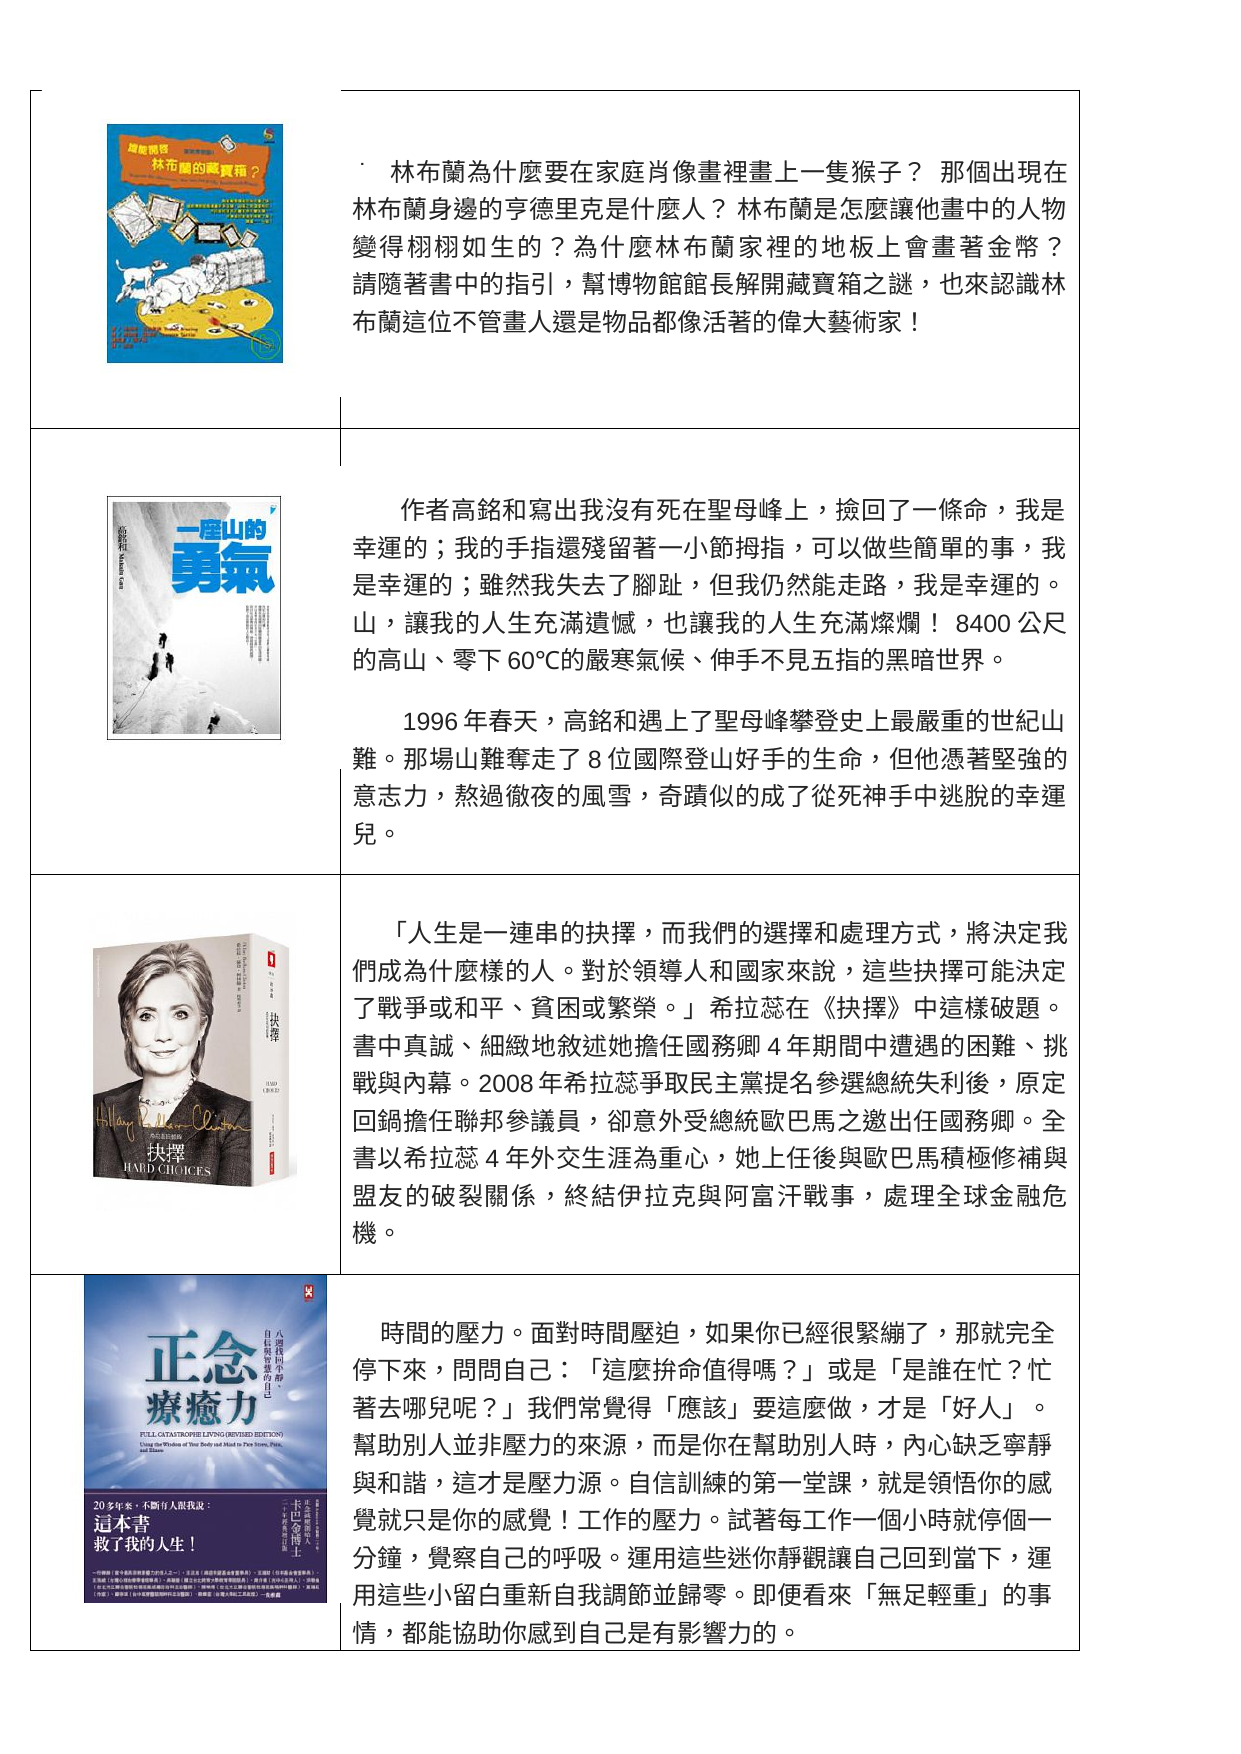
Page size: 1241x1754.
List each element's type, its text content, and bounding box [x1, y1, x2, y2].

table_cell [31, 1275, 340, 1650]
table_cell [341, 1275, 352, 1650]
picture [41, 912, 340, 1211]
picture [41, 90, 341, 397]
table_cell 「人生是一連串的抉擇，而我們的選擇和處理方式，將決定我們成為什麼樣的人。對於領導人和國家來說，這些抉擇可能決定了戰爭或和平、貧困或繁榮。」希拉蕊在《抉擇》中這樣破題。書中真誠、細緻地敘述她擔任國務卿4年期間中遭遇的困難、挑戰與內幕。2008年希拉蕊爭取民主黨提名參選總統失利後，原定回鍋擔任聯邦參議員，卻意外受總統歐巴馬之邀出任國務卿。全書以希拉蕊4年外交生涯為重心，她上任後與歐巴馬積極修補與盟友的破裂關係，終結伊拉克與阿富汗戰事，處理全球金融危機。 [341, 875, 1079, 1274]
picture [41, 466, 341, 769]
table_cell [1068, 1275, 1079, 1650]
table_cell ˙ 林布蘭為什麼要在家庭肖像畫裡畫上一隻猴子？ 那個出現在林布蘭身邊的亨德里克是什麼人？ 林布蘭是怎麼讓他畫中的人物變得栩栩如生的？為什麼林布蘭家裡的地板上會畫著金幣？ 請隨著書中的指引，幫博物館館長解開藏寶箱之謎，也來認識林布蘭這位不管畫人還是物品都像活著的偉大藝術家！ [341, 91, 1079, 428]
table_cell [31, 429, 340, 874]
table_cell [31, 91, 340, 428]
table_cell 作者高銘和寫出我沒有死在聖母峰上，撿回了一條命，我是幸運的；我的手指還殘留著一小節拇指，可以做些簡單的事，我是幸運的；雖然我失去了腳趾，但我仍然能走路，我是幸運的。山，讓我的人生充滿遺憾，也讓我的人生充滿燦爛！ 8400公尺的高山、零下60℃的嚴寒氣候、伸手不見五指的黑暗世界。 1996年春天，高銘和遇上了聖母峰攀登史上最嚴重的世紀山難。那場山難奪走了8位國際登山好手的生命，但他憑著堅強的意志力，熬過徹夜的風雪，奇蹟似的成了從死神手中逃脫的幸運兒。 [341, 429, 1079, 874]
picture [41, 1275, 341, 1603]
table_cell [31, 875, 340, 1274]
